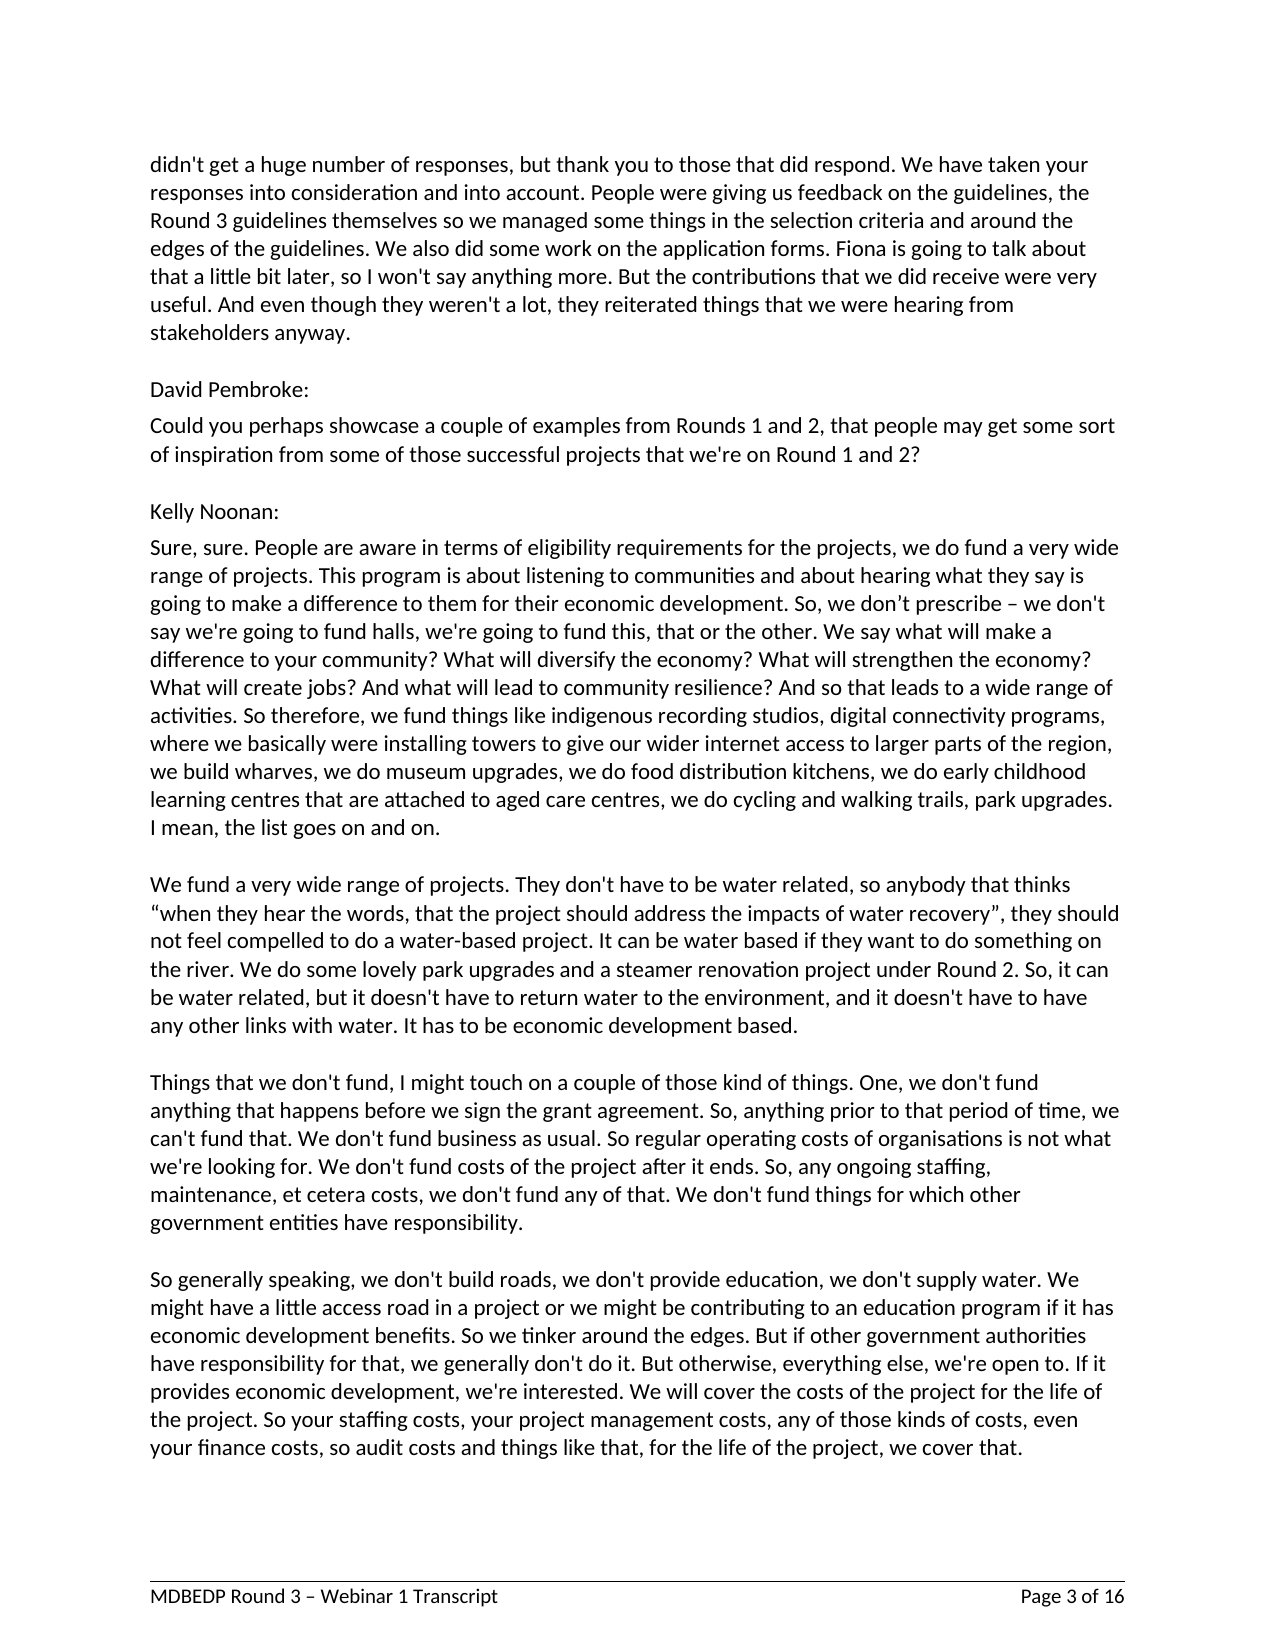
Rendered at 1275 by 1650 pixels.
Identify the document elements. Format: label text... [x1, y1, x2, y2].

text Could you perhaps showcase a couple of examples from Rounds 1 and 2, that people may get some sort of inspiration from some of those successful projects that we're on Round 1 and 2? [150, 412, 1125, 468]
text So generally speaking, we don't build roads, we don't provide education, we don't supply water. We might have a little access road in a project or we might be contributing to an education program if it has economic development benefits. So we tinker around the edges. But if other government authorities have responsibility for that, we generally don't do it. But otherwise, everything else, we're open to. If it provides economic development, we're interested. We will cover the costs of the project for the life of the project. So your staffing costs, your project management costs, any of those kinds of costs, even your finance costs, so audit costs and things like that, for the life of the project, we cover that. [150, 1265, 1125, 1461]
text We fund a very wide range of projects. They don't have to be water related, so anybody that thinks “when they hear the words, that the project should address the impacts of water recovery”, they should not feel compelled to do a water-based project. It can be water based if they want to do something on the river. We do some lovely park upgrades and a steamer renovation project under Round 2. So, it can be water related, but it doesn't have to return water to the environment, and it doesn't have to have any other links with water. It has to be economic development based. [150, 871, 1125, 1039]
text Kelly Noonan: [150, 497, 1125, 525]
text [150, 150, 1125, 346]
text Sure, sure. People are aware in terms of eligibility requirements for the projects, we do fund a very wide range of projects. This program is about listening to communities and about hearing what they say is going to make a difference to them for their economic development. So, we don’t prescribe – we don't say we're going to fund halls, we're going to fund this, that or the other. We say what will make a difference to your community? What will diversify the economy? What will strengthen the economy? What will create jobs? And what will lead to community resilience? And so that leads to a wide range of activities. So therefore, we fund things like indigenous recording studios, digital connectivity programs, where we basically were installing towers to give our wider internet access to larger parts of the region, we build wharves, we do museum upgrades, we do food distribution kitchens, we do early childhood learning centres that are attached to aged care centres, we do cycling and walking trails, park upgrades. I mean, the list goes on and on. [150, 533, 1125, 841]
text David Pembroke: [150, 375, 1125, 403]
text Things that we don't fund, I might touch on a couple of those kind of things. One, we don't fund anything that happens before we sign the grant agreement. So, anything prior to that period of time, we can't fund that. We don't fund business as usual. So regular operating costs of organisations is not what we're looking for. We don't fund costs of the project after it ends. So, any ongoing staffing, maintenance, et cetera costs, we don't fund any of that. We don't fund things for which other government entities have responsibility. [150, 1068, 1125, 1236]
